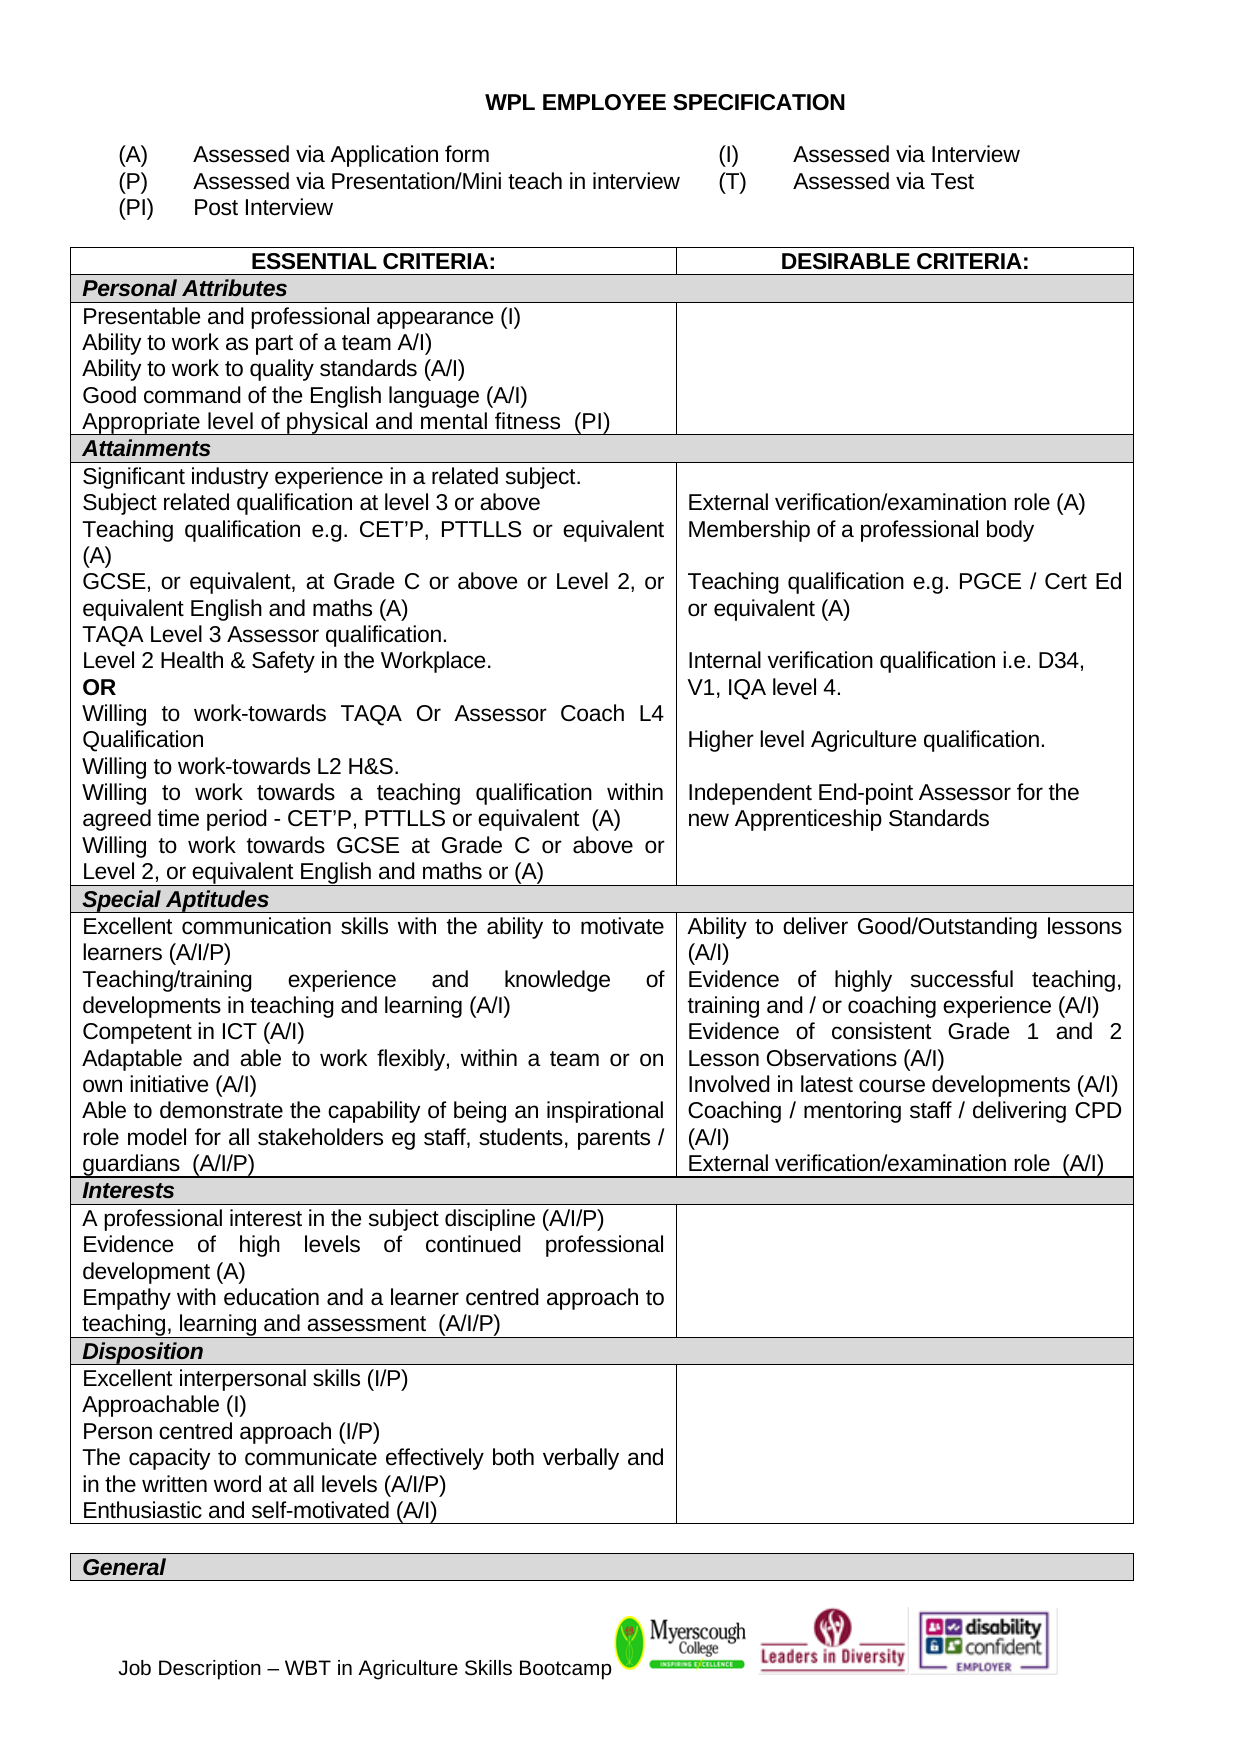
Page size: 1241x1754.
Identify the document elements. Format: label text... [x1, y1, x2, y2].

table_cell Presentable and professional appearance (I) Ability to work as part of a team A/I) Ability to work to quality standards (A/I) Good command of the English language (A/I) Appropriate level of physical and mental fitness (PI) [71, 303, 676, 434]
text (P) Assessed via Presentation/Mini teach in interview (T) Assessed via Test [118, 168, 1122, 194]
table_cell Excellent interpersonal skills (I/P) Approachable (I) Person centred approach (I/P) The capacity to communicate effectively both verbally and in the written word at all levels (A/I/P) Enthusiastic and self-motivated (A/I) [71, 1365, 676, 1523]
table_cell Attainments [71, 435, 1133, 462]
table_cell A professional interest in the subject discipline (A/I/P) Evidence of high levels of continued professional development (A) Empathy with education and a learner centred approach to teaching, learning and assessment (A/I/P) [71, 1205, 676, 1337]
table_cell [677, 1205, 1133, 1337]
table_cell Disposition [71, 1338, 1133, 1364]
text (PI) Post Interview [118, 194, 1122, 220]
table_cell Significant industry experience in a related subject. Subject related qualification at level 3 or above Teaching qualification e.g. CET’P, PTTLLS or equivalent (A) GCSE, or equivalent, at Grade C or above or Level 2, or equivalent English and maths (A) TAQA Level 3 Assessor qualification. Level 2 Health & Safety in the Workplace. OR Willing to work-towards TAQA Or Assessor Coach L4 Qualification Willing to work-towards L2 H&S. Willing to work towards a teaching qualification within agreed time period - CET’P, PTTLLS or equivalent (A) Willing to work towards GCSE at Grade C or above or Level 2, or equivalent English and maths or (A) [71, 463, 676, 884]
table_cell [677, 1365, 1133, 1523]
table_cell Ability to deliver Good/Outstanding lessons (A/I) Evidence of highly successful teaching, training and / or coaching experience (A/I) Evidence of consistent Grade 1 and 2 Lesson Observations (A/I) Involved in latest course developments (A/I) Coaching / mentoring staff / delivering CPD (A/I) External verification/examination role (A/I) [677, 913, 1133, 1176]
table_cell Special Aptitudes [71, 886, 1133, 912]
table_cell External verification/examination role (A) Membership of a professional body Teaching qualification e.g. PGCE / Cert Ed or equivalent (A) Internal verification qualification i.e. D34, V1, IQA level 4. Higher level Agriculture qualification. Independent End-point Assessor for the new Apprenticeship Standards [677, 463, 1133, 884]
text (A) Assessed via Application form (I) Assessed via Interview [118, 141, 1122, 168]
table_cell Excellent communication skills with the ability to motivate learners (A/I/P) Teaching/training experience and knowledge of developments in teaching and learning (A/I) Competent in ICT (A/I) Adaptable and able to work flexibly, within a team or on own initiative (A/I) Able to demonstrate the capability of being an inspirational role model for all stakeholders eg staff, students, parents / guardians (A/I/P) [71, 913, 676, 1176]
text WPL EMPLOYEE SPECIFICATION [118, 89, 1122, 115]
table_header DESIRABLE CRITERIA: [677, 248, 1133, 274]
table_header General [71, 1554, 1133, 1580]
picture [612, 1612, 749, 1676]
table_header ESSENTIAL CRITERIA: [71, 248, 676, 274]
picture [758, 1607, 1059, 1676]
table_cell Interests [71, 1178, 1133, 1204]
table_cell [677, 303, 1133, 434]
table_cell Personal Attributes [71, 275, 1133, 302]
